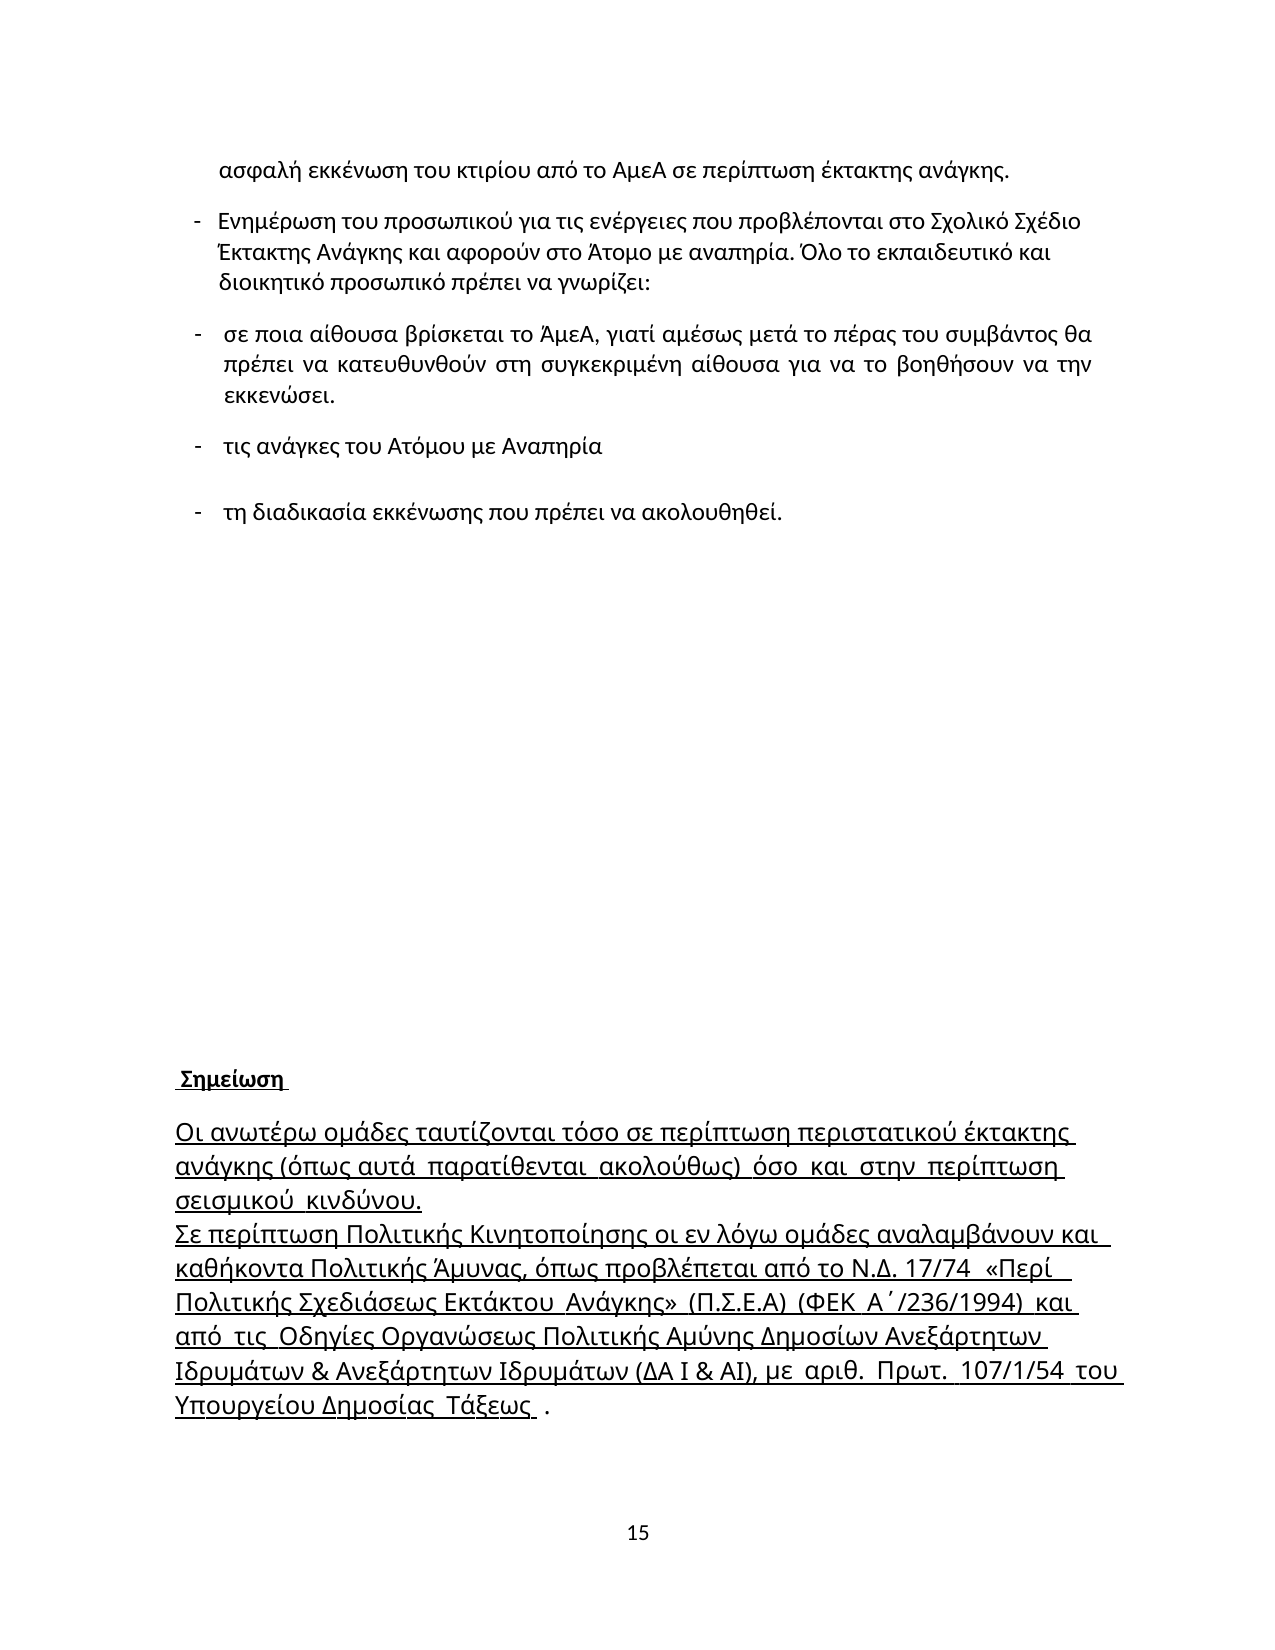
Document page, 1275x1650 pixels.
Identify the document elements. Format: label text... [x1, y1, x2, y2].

list σε ποια αίθουσα βρίσκεται το ΆμεΑ, γιατί αμέσως μετά το πέρας του συμβάντος θα πρέπει να κατευθυνθούν στη συγκεκριμένη αίθουσα για να το βοηθήσουν να την εκκενώσει. [194, 318, 1093, 409]
text - Ενημέρωση του προσωπικού για τις ενέργειες που προβλέπονται στο Σχολικό Σχέδιο Έκτακτης Ανάγκης και αφορούν στο Άτομο με αναπηρία. Όλο το εκπαιδευτικό και διοικητικό προσωπικό πρέπει να γνωρίζει: [193, 205, 1088, 297]
text Οι ανωτέρω ομάδες ταυτίζονται τόσο σε περίπτωση περιστατικού έκτακτης ανάγκης (όπως αυτά παρατίθενται ακολούθως) όσο και στην περίπτωση σεισμικού κινδύνου. [175, 1114, 1125, 1216]
text Σημείωση [175, 1063, 1125, 1093]
text ασφαλή εκκένωση του κτιρίου από το ΑμεΑ σε περίπτωση έκτακτης ανάγκης. [219, 154, 1125, 185]
list τις ανάγκες του Ατόμου με Αναπηρία [194, 430, 1093, 461]
text Σε περίπτωση Πολιτικής Κινητοποίησης οι εν λόγω ομάδες αναλαμβάνουν και καθήκοντα Πολιτικής Άμυνας, όπως προβλέπεται από το Ν.Δ. 17/74 «Περί Πολιτικής Σχεδιάσεως Εκτάκτου Ανάγκης» (Π.Σ.Ε.Α) (ΦΕΚ Α΄/236/1994) και από τις Οδηγίες Οργανώσεως Πολιτικής Αμύνης Δημοσίων Ανεξάρτητων Ιδρυμάτων & Ανεξάρτητων Ιδρυμάτων (ΔΑ Ι & ΑΙ), με αριθ. Πρωτ. 107/1/54 του Υπουργείου Δημοσίας Τάξεως . [175, 1216, 1125, 1423]
list τη διαδικασία εκκένωσης που πρέπει να ακολουθηθεί. [194, 496, 1093, 526]
